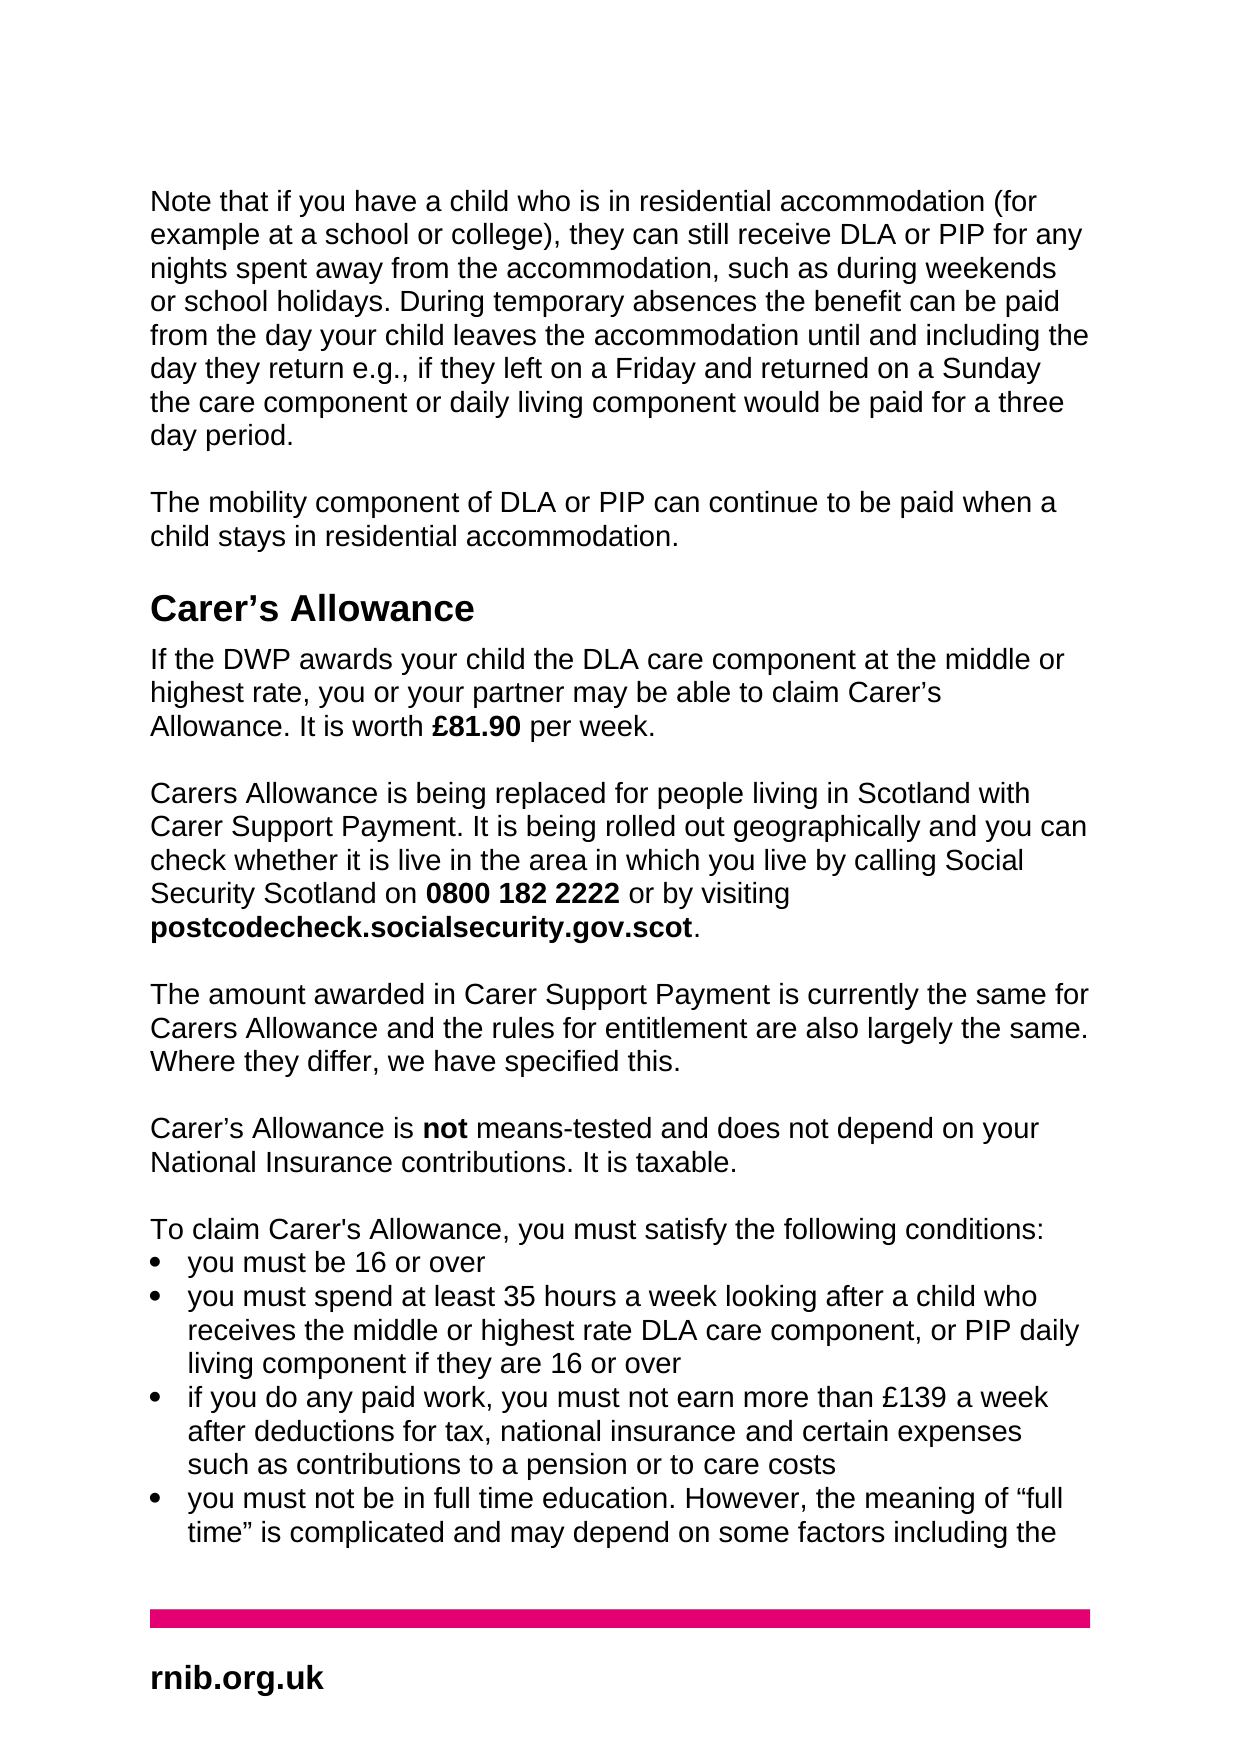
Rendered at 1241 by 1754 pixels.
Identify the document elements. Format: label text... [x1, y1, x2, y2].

subtitle Carer’s Allowance [150, 586, 1090, 629]
list you must be 16 or over [150, 1245, 1090, 1279]
text Carer’s Allowance is not means-tested and does not depend on your National Insurance contributions. It is taxable. [150, 1111, 1090, 1178]
text The amount awarded in Carer Support Payment is currently the same for Carers Allowance and the rules for entitlement are also largely the same. Where they differ, we have specified this. [150, 977, 1090, 1078]
text postcodecheck.socialsecurity.gov.scot. [150, 910, 1090, 943]
text If the DWP awards your child the DLA care component at the middle or highest rate, you or your partner may be able to claim Carer’s Allowance. It is worth £81.90 per week. [150, 642, 1090, 742]
text The mobility component of DLA or PIP can continue to be paid when a child stays in residential accommodation. [150, 485, 1090, 552]
list you must spend at least 35 hours a week looking after a child who receives the middle or highest rate DLA care component, or PIP daily living component if they are 16 or over [150, 1279, 1090, 1380]
list if you do any paid work, you must not earn more than £139 a week after deductions for tax, national insurance and certain expenses such as contributions to a pension or to care costs [150, 1380, 1090, 1481]
picture [150, 1608, 1091, 1628]
text Note that if you have a child who is in residential accommodation (for example at a school or college), they can still receive DLA or PIP for any nights spent away from the accommodation, such as during weekends or school holidays. During temporary absences the benefit can be paid from the day your child leaves the accommodation until and including the day they return e.g., if they left on a Friday and returned on a Sunday the care component or daily living component would be paid for a three day period. [150, 183, 1090, 452]
text Carers Allowance is being replaced for people living in Scotland with Carer Support Payment. It is being rolled out geographically and you can check whether it is live in the area in which you live by calling Social Security Scotland on 0800 182 2222 or by visiting [150, 776, 1090, 910]
text To claim Carer's Allowance, you must satisfy the following conditions: [150, 1212, 1090, 1245]
